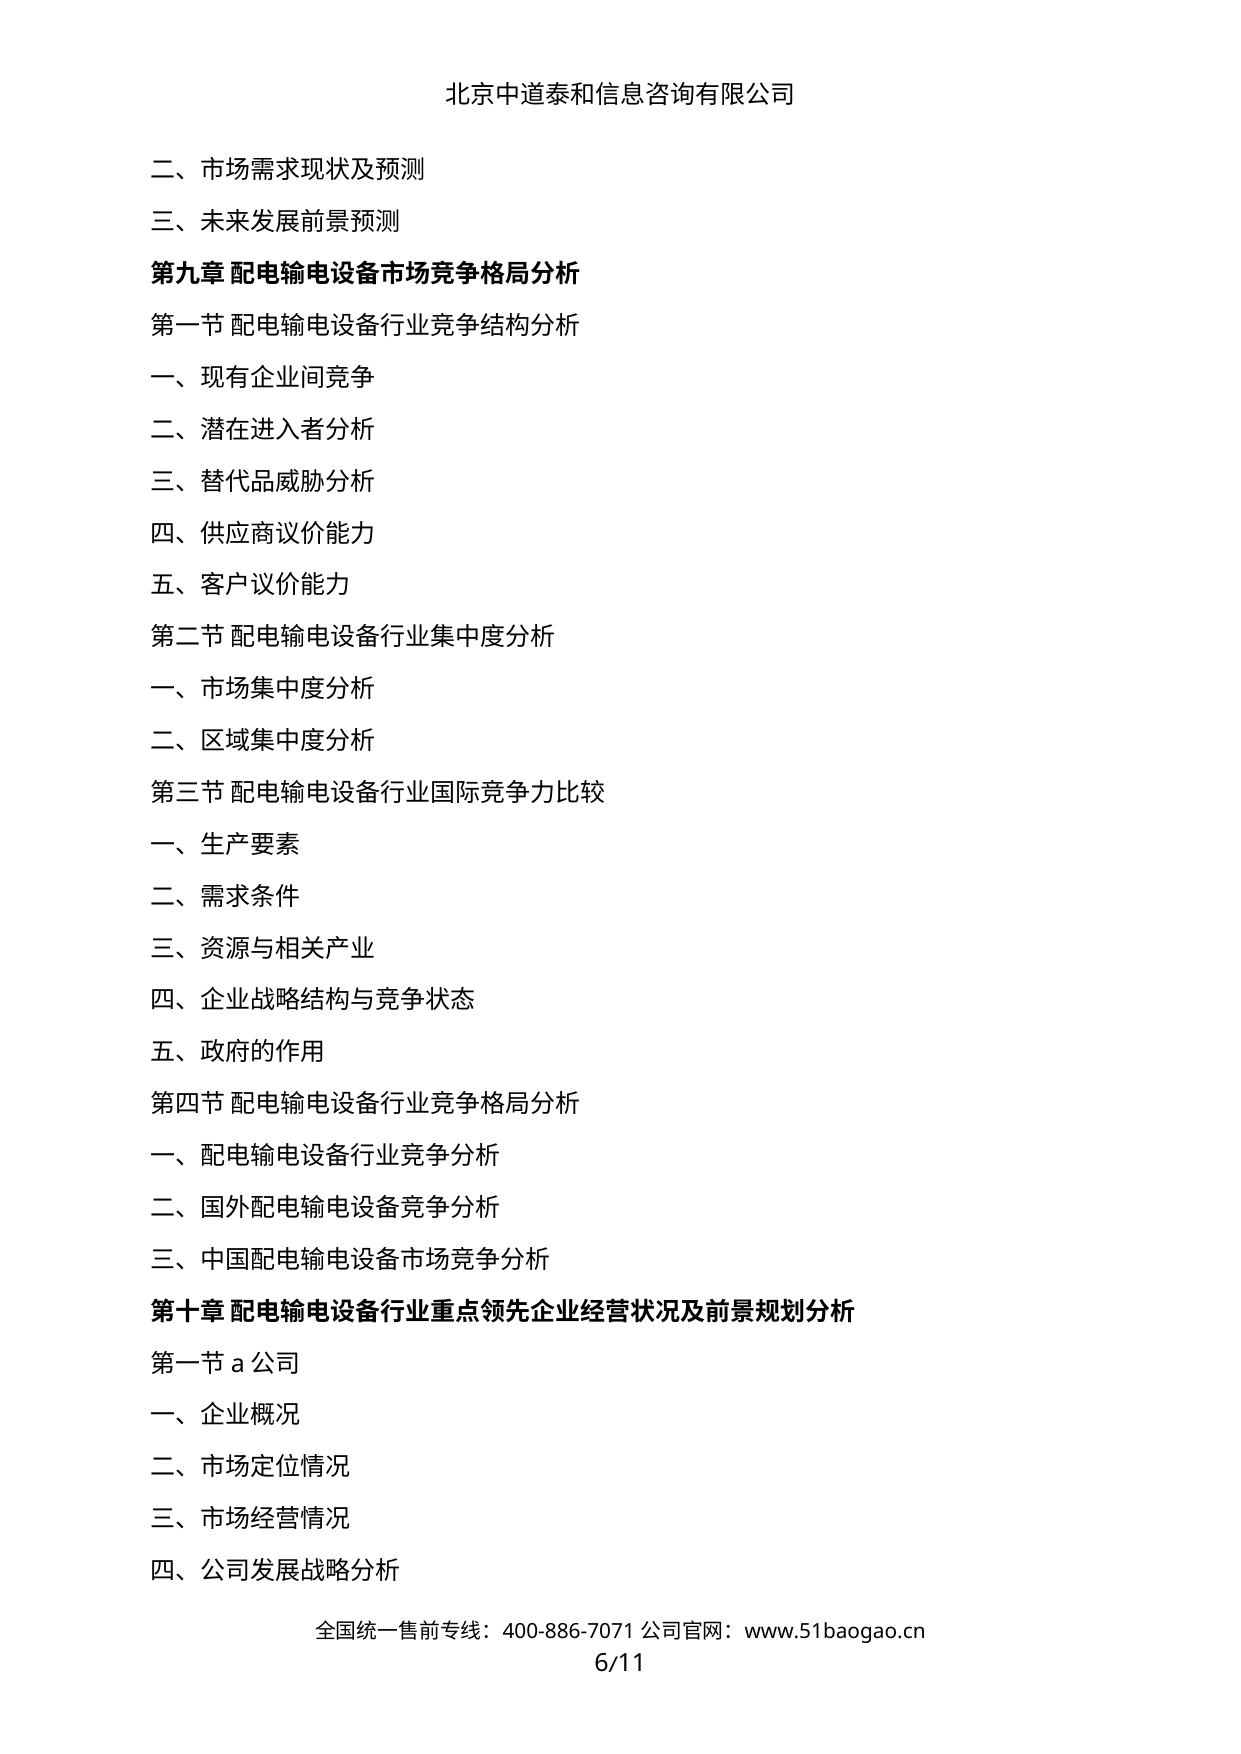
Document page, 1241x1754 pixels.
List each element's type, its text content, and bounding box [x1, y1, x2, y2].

text 第三节 配电输电设备行业国际竞争力比较 [150, 772, 1090, 809]
text 三、市场经营情况 [150, 1499, 1090, 1535]
text 四、企业战略结构与竞争状态 [150, 980, 1090, 1016]
text 四、公司发展战略分析 [150, 1551, 1090, 1587]
text 二、需求条件 [150, 876, 1090, 912]
text 第一节 配电输电设备行业竞争结构分析 [150, 306, 1090, 342]
text 第一节 a公司 [150, 1343, 1090, 1379]
text 二、市场定位情况 [150, 1447, 1090, 1483]
text 二、潜在进入者分析 [150, 409, 1090, 446]
text 二、区域集中度分析 [150, 721, 1090, 757]
text 二、市场需求现状及预测 [150, 150, 1090, 186]
text 二、国外配电输电设备竞争分析 [150, 1187, 1090, 1224]
text 五、客户议价能力 [150, 565, 1090, 601]
text 一、配电输电设备行业竞争分析 [150, 1136, 1090, 1172]
text 四、供应商议价能力 [150, 513, 1090, 549]
text 一、市场集中度分析 [150, 669, 1090, 705]
text 第九章 配电输电设备市场竞争格局分析 [150, 254, 1090, 290]
text 一、生产要素 [150, 824, 1090, 861]
text 三、中国配电输电设备市场竞争分析 [150, 1239, 1090, 1276]
text 第十章 配电输电设备行业重点领先企业经营状况及前景规划分析 [150, 1291, 1090, 1327]
text 第二节 配电输电设备行业集中度分析 [150, 617, 1090, 653]
text 三、替代品威胁分析 [150, 461, 1090, 497]
text 第四节 配电输电设备行业竞争格局分析 [150, 1084, 1090, 1120]
text 三、资源与相关产业 [150, 928, 1090, 964]
text 五、政府的作用 [150, 1032, 1090, 1068]
text 一、现有企业间竞争 [150, 357, 1090, 394]
text 一、企业概况 [150, 1395, 1090, 1431]
text 三、未来发展前景预测 [150, 202, 1090, 238]
